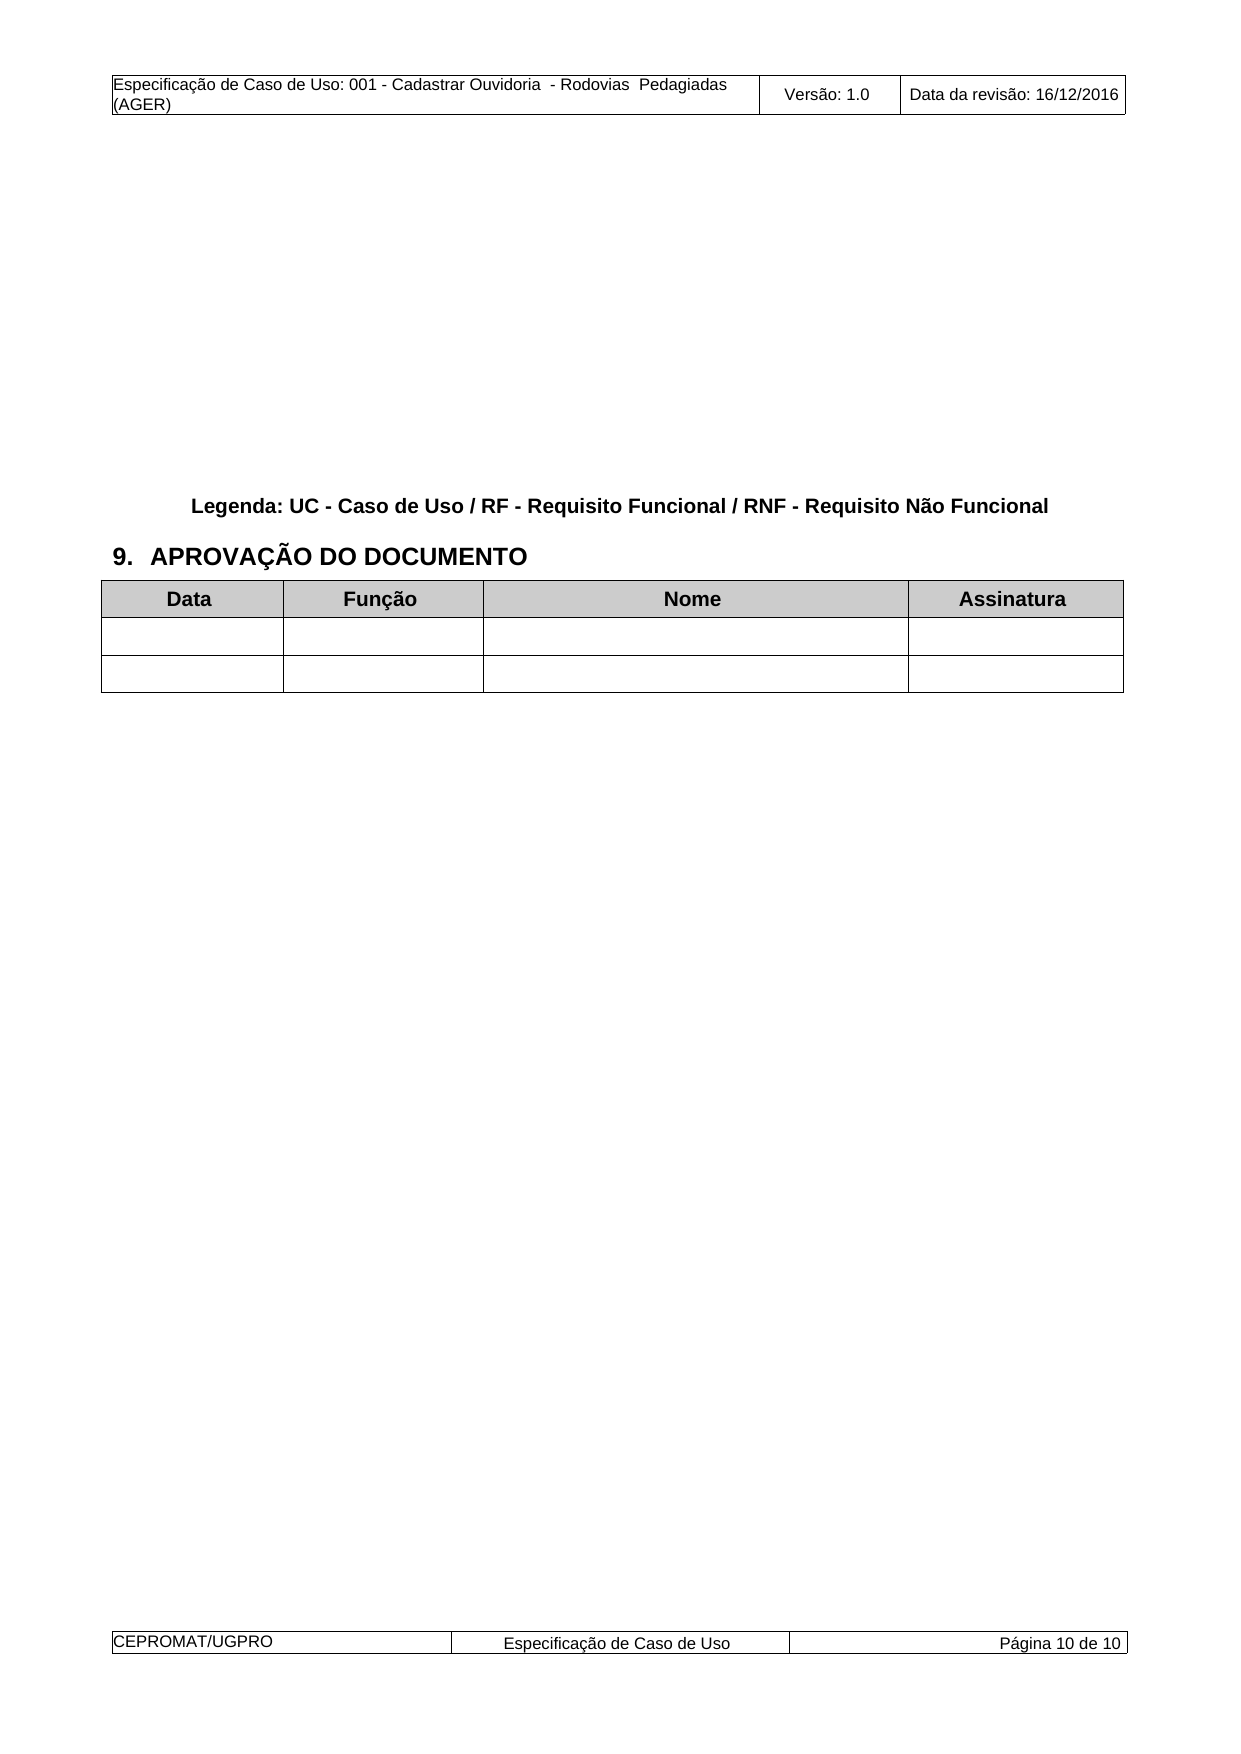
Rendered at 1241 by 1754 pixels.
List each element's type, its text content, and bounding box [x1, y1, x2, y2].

table_cell [484, 656, 908, 692]
table_cell [909, 656, 1123, 692]
table_cell [484, 618, 908, 654]
table_header Data [102, 581, 283, 617]
text Legenda: UC - Caso de Uso / RF - Requisito Funcional / RNF - Requisito Não Funcional [112, 494, 1128, 518]
table_cell [909, 618, 1123, 654]
table_header Função [284, 581, 483, 617]
table_cell [284, 656, 483, 692]
table_header Nome [484, 581, 908, 617]
table_cell [102, 656, 283, 692]
table_cell [284, 618, 483, 654]
table_cell [102, 618, 283, 654]
table_header Assinatura [909, 581, 1123, 617]
subtitle APROVAÇÃO DO DOCUMENTO [112, 542, 1128, 571]
